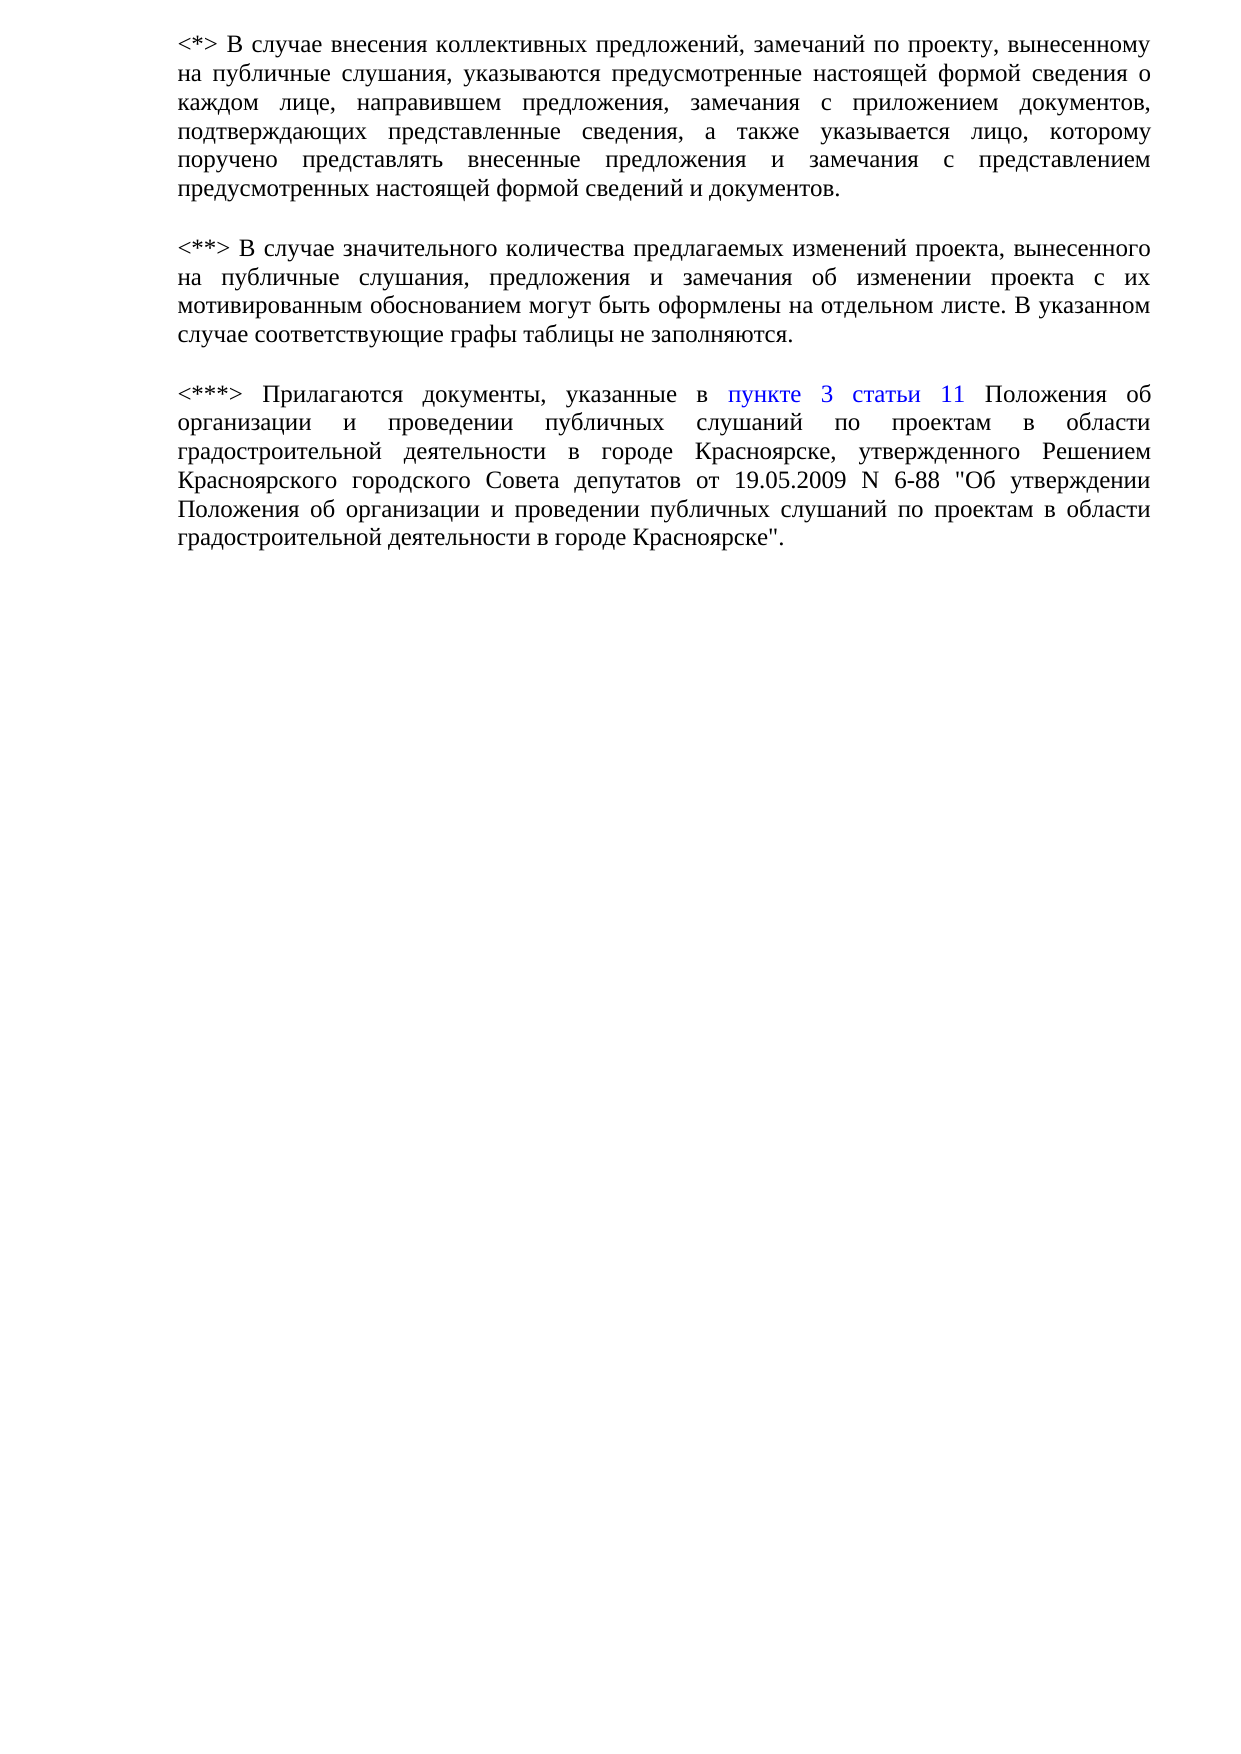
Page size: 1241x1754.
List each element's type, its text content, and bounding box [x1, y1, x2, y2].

text <**> В случае значительного количества предлагаемых изменений проекта, вынесенного на публичные слушания, предложения и замечания об изменении проекта с их мотивированным обоснованием могут быть оформлены на отдельном листе. В указанном случае соответствующие графы таблицы не заполняются. [177, 233, 1152, 348]
text <*> В случае внесения коллективных предложений, замечаний по проекту, вынесенному на публичные слушания, указываются предусмотренные настоящей формой сведения о каждом лице, направившем предложения, замечания с приложением документов, подтверждающих представленные сведения, а также указывается лицо, которому поручено представлять внесенные предложения и замечания с представлением предусмотренных настоящей формой сведений и документов. [177, 29, 1152, 202]
text <***> Прилагаются документы, указанные в пункте 3 статьи 11 Положения об организации и проведении публичных слушаний по проектам в области градостроительной деятельности в городе Красноярске, утвержденного Решением Красноярского городского Совета депутатов от 19.05.2009 N 6-88 "Об утверждении Положения об организации и проведении публичных слушаний по проектам в области градостроительной деятельности в городе Красноярске". [177, 379, 1152, 551]
